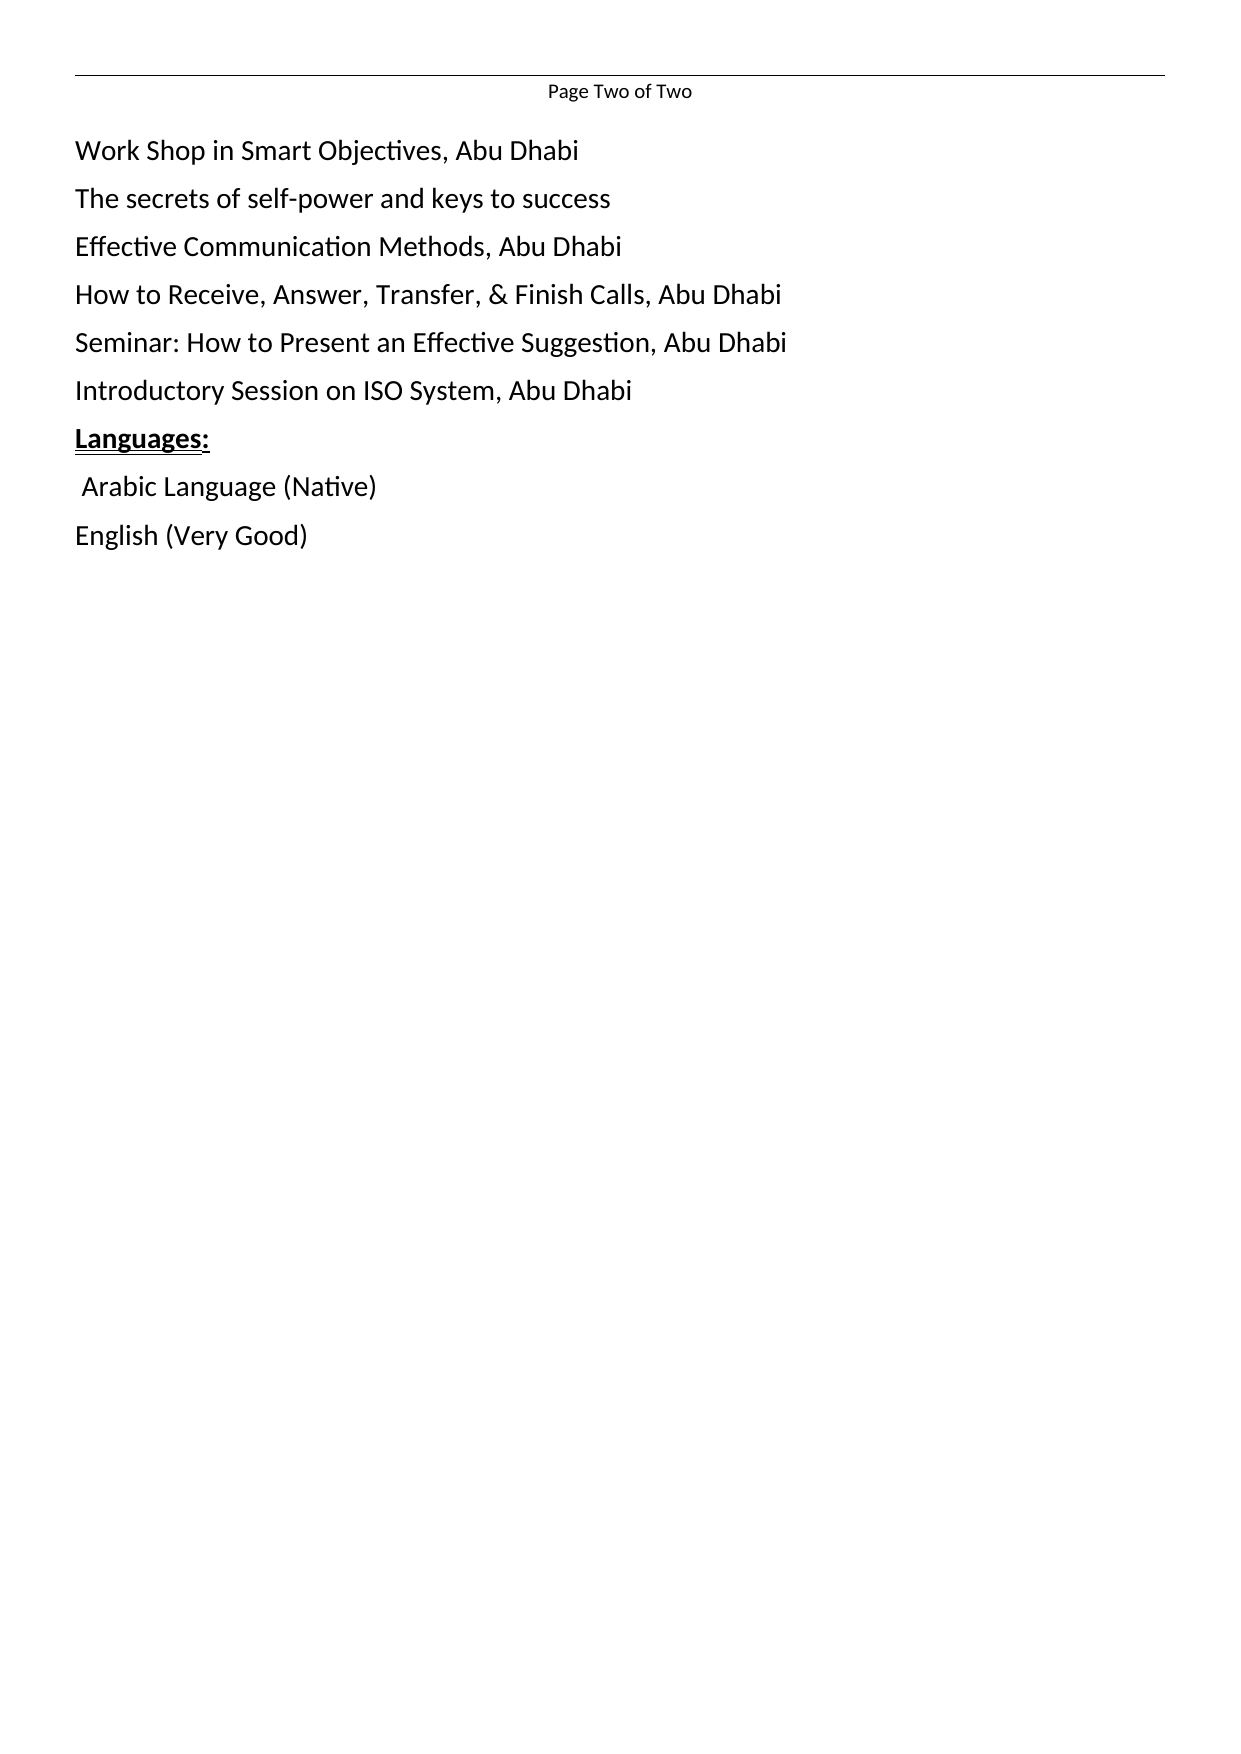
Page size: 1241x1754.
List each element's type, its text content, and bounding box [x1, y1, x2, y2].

text How to Receive, Answer, Transfer, & Finish Calls, Abu Dhabi [75, 276, 1165, 312]
text The secrets of self-power and keys to success [75, 180, 1165, 215]
text Arabic Language (Native) [75, 468, 1165, 504]
text English (Very Good) [75, 517, 1165, 552]
text Work Shop in Smart Objectives, Abu Dhabi [75, 132, 1165, 167]
text Languages: [75, 420, 1165, 456]
text Seminar: How to Present an Effective Suggestion, Abu Dhabi [75, 324, 1165, 360]
text Introductory Session on ISO System, Abu Dhabi [75, 372, 1165, 408]
text Effective Communication Methods, Abu Dhabi [75, 228, 1165, 263]
